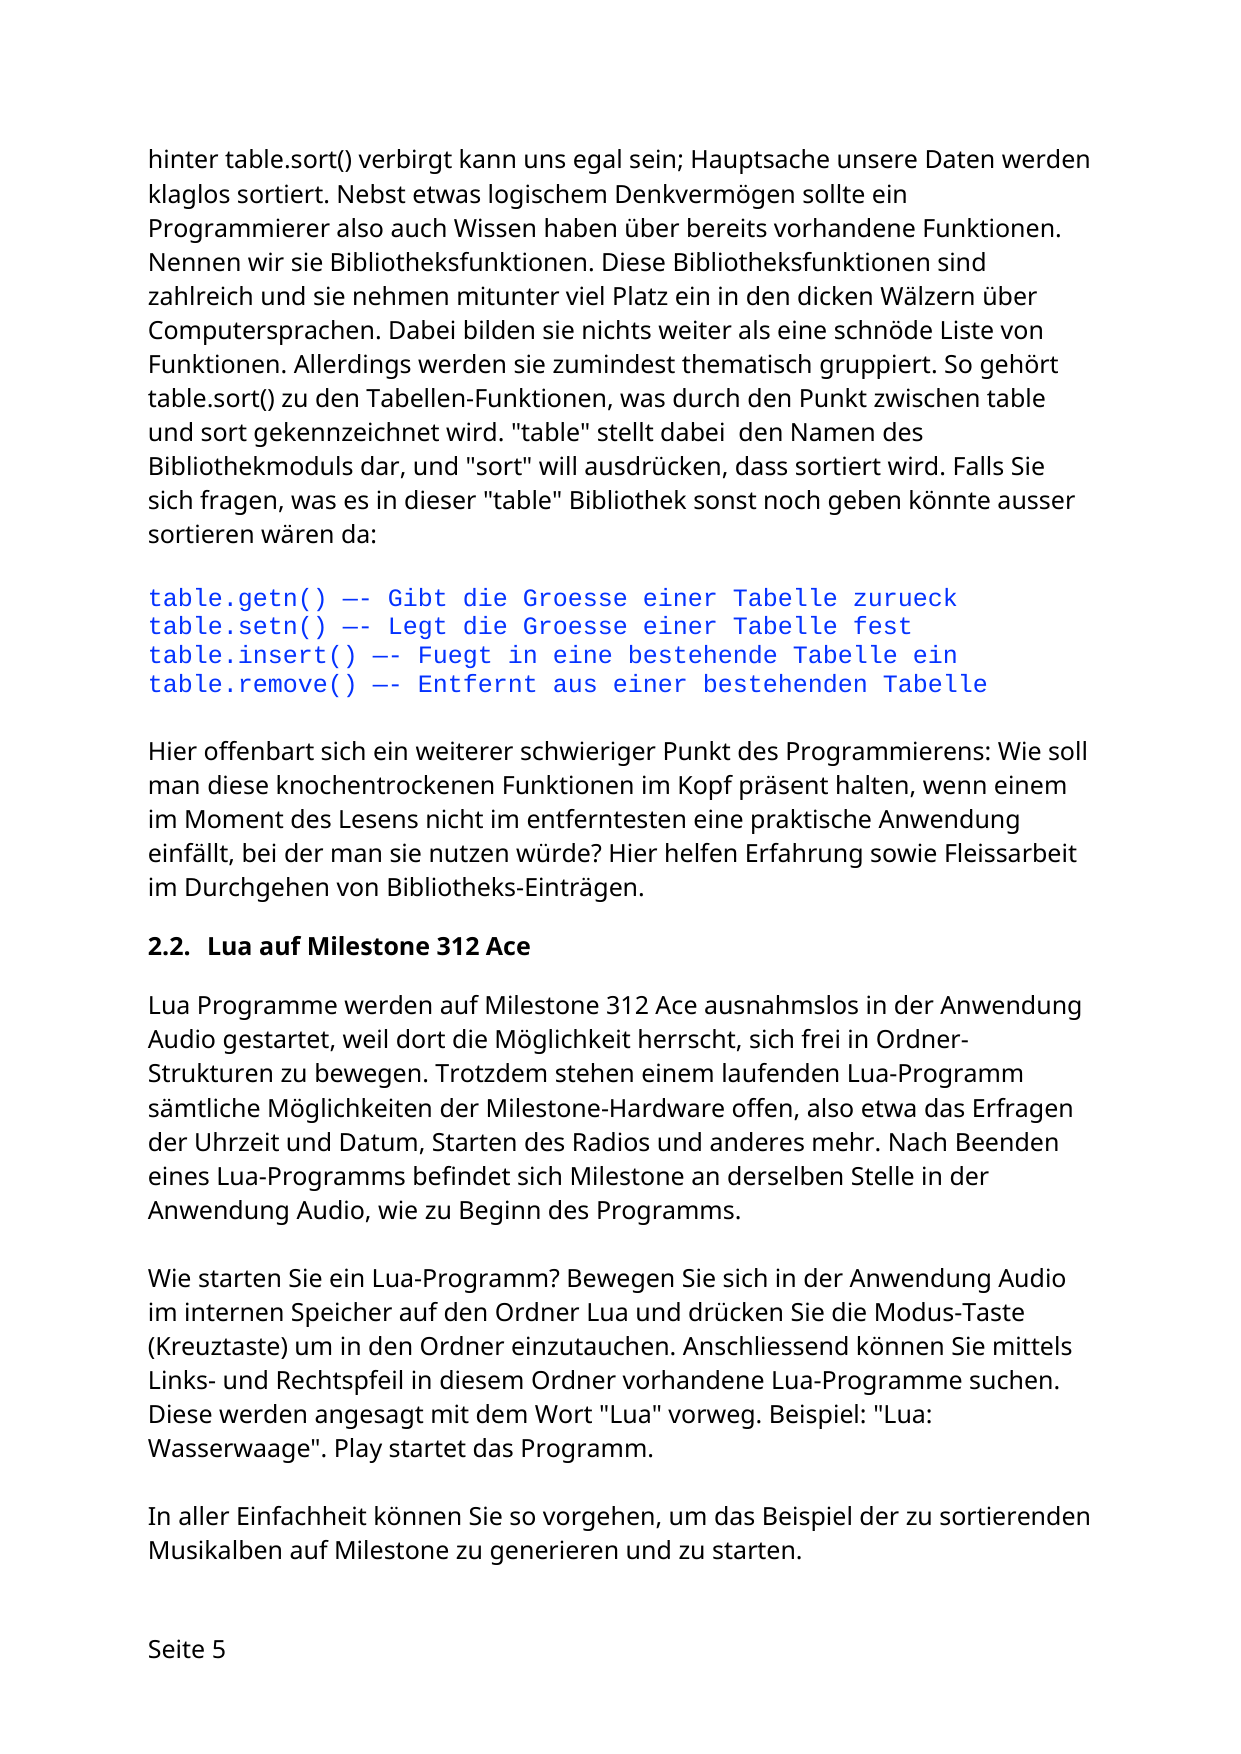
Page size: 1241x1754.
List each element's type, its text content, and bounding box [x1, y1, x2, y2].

text table.insert() —- Fuegt in eine bestehende Tabelle ein [148, 642, 1092, 671]
text Lua Programme werden auf Milestone 312 Ace ausnahmslos in der Anwendung Audio gestartet, weil dort die Möglichkeit herrscht, sich frei in Ordner-Strukturen zu bewegen. Trotzdem stehen einem laufenden Lua-Programm sämtliche Möglichkeiten der Milestone-Hardware offen, also etwa das Erfragen der Uhrzeit und Datum, Starten des Radios und anderes mehr. Nach Beenden eines Lua-Programms befindet sich Milestone an derselben Stelle in der Anwendung Audio, wie zu Beginn des Programms. [148, 988, 1092, 1226]
text In aller Einfachheit können Sie so vorgehen, um das Beispiel der zu sortierenden Musikalben auf Milestone zu generieren und zu starten. [148, 1499, 1092, 1567]
text Hier offenbart sich ein weiterer schwieriger Punkt des Programmierens: Wie soll man diese knochentrockenen Funktionen im Kopf präsent halten, wenn einem im Moment des Lesens nicht im entferntesten eine praktische Anwendung einfällt, bei der man sie nutzen würde? Hier helfen Erfahrung sowie Fleissarbeit im Durchgehen von Bibliotheks-Einträgen. [148, 734, 1092, 904]
list Lua auf Milestone 312 Ace [148, 929, 1092, 963]
text table.setn() —- Legt die Groesse einer Tabelle fest [148, 614, 1092, 642]
text table.remove() —- Entfernt aus einer bestehenden Tabelle [148, 671, 1092, 699]
text Wie starten Sie ein Lua-Programm? Bewegen Sie sich in der Anwendung Audio im internen Speicher auf den Ordner Lua und drücken Sie die Modus-Taste (Kreuztaste) um in den Ordner einzutauchen. Anschliessend können Sie mittels Links- und Rechtspfeil in diesem Ordner vorhandene Lua-Programme suchen. Diese werden angesagt mit dem Wort "Lua" vorweg. Beispiel: "Lua: Wasserwaage". Play startet das Programm. [148, 1261, 1092, 1465]
text table.getn() —- Gibt die Groesse einer Tabelle zurueck [148, 585, 1092, 614]
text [148, 142, 1092, 551]
